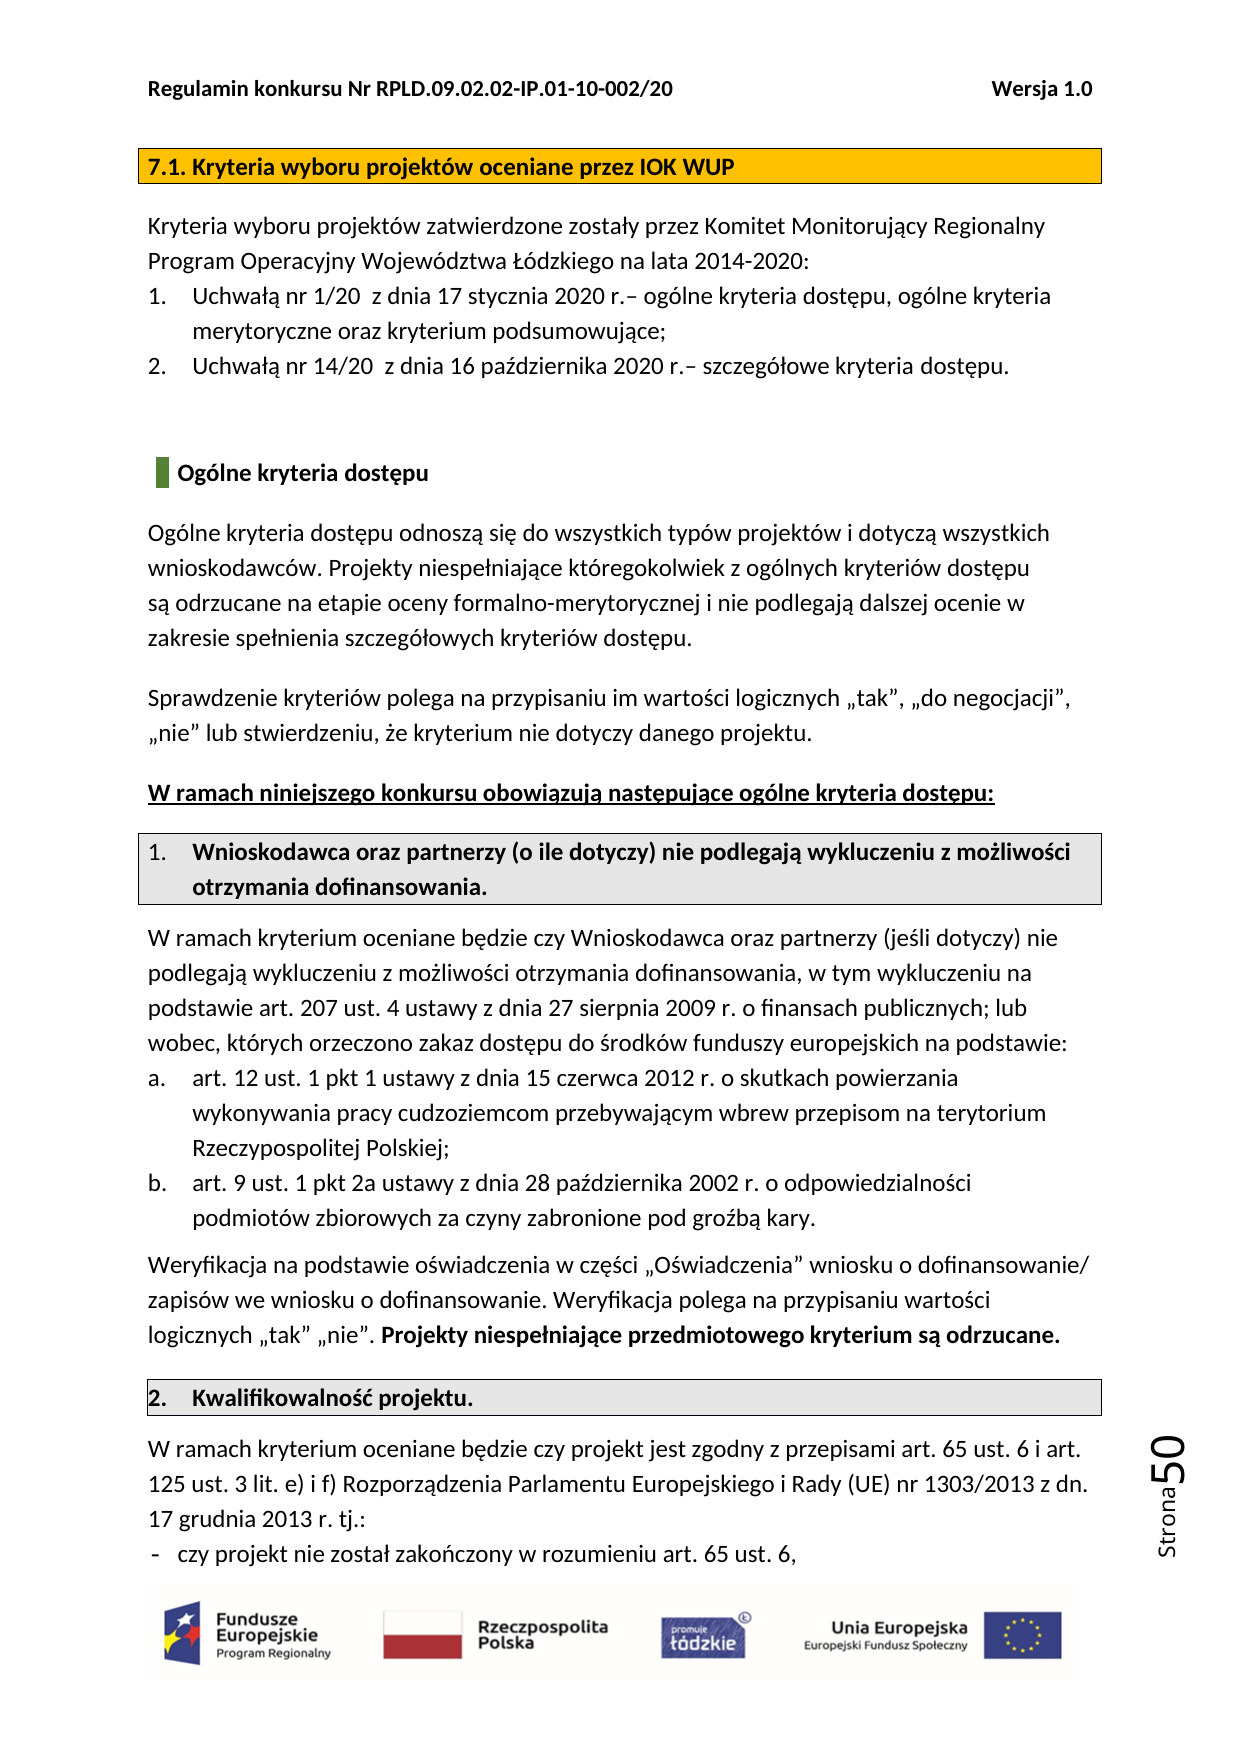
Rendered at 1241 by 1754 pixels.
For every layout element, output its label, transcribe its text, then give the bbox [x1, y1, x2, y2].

list Kwalifikowalność projektu. [148, 1380, 1101, 1415]
list czy projekt nie został zakończony w rozumieniu art. 65 ust. 6, [148, 1538, 1092, 1570]
list Uchwałą nr 14/20 z dnia 16 października 2020 r.– szczegółowe kryteria dostępu. [148, 350, 1092, 380]
text W ramach kryterium oceniane będzie czy Wnioskodawca oraz partnerzy (jeśli dotyczy) nie podlegają wykluczeniu z możliwości otrzymania dofinansowania, w tym wykluczeniu na podstawie art. 207 ust. 4 ustawy z dnia 27 sierpnia 2009 r. o finansach publicznych; lub wobec, których orzeczono zakaz dostępu do środków funduszy europejskich na podstawie: [148, 922, 1092, 1057]
list Uchwałą nr 1/20 z dnia 17 stycznia 2020 r.– ogólne kryteria dostępu, ogólne kryteria merytoryczne oraz kryterium podsumowujące; [148, 280, 1092, 345]
text Sprawdzenie kryteriów polega na przypisaniu im wartości logicznych „tak”, „do negocjacji”, „nie” lub stwierdzeniu, że kryterium nie dotyczy danego projektu. [148, 682, 1092, 748]
list Wnioskodawca oraz partnerzy (o ile dotyczy) nie podlegają wykluczeniu z możliwości otrzymania dofinansowania. [139, 834, 1101, 904]
text W ramach kryterium oceniane będzie czy projekt jest zgodny z przepisami art. 65 ust. 6 i art. 125 ust. 3 lit. e) i f) Rozporządzenia Parlamentu Europejskiego i Rady (UE) nr 1303/2013 z dn. 17 grudnia 2013 r. tj.: [148, 1433, 1092, 1534]
text Ogólne kryteria dostępu odnoszą się do wszystkich typów projektów i dotyczą wszystkich wnioskodawców. Projekty niespełniające któregokolwiek z ogólnych kryteriów dostępu są odrzucane na etapie oceny formalno-merytorycznej i nie podlegają dalszej ocenie w zakresie spełnienia szczegółowych kryteriów dostępu. [148, 517, 1092, 653]
list art. 9 ust. 1 pkt 2a ustawy z dnia 28 października 2002 r. o odpowiedzialności podmiotów zbiorowych za czyny zabronione pod groźbą kary. [148, 1167, 1092, 1232]
text Kryteria wyboru projektów zatwierdzone zostały przez Komitet Monitorujący Regionalny Program Operacyjny Województwa Łódzkiego na lata 2014-2020: [148, 210, 1092, 275]
list art. 12 ust. 1 pkt 1 ustawy z dnia 15 czerwca 2012 r. o skutkach powierzania wykonywania pracy cudzoziemcom przebywającym wbrew przepisom na terytorium Rzeczypospolitej Polskiej; [148, 1062, 1092, 1162]
text W ramach niniejszego konkursu obowiązują następujące ogólne kryteria dostępu: [148, 777, 1092, 808]
list Kryteria wyboru projektów oceniane przez IOK WUP [139, 149, 1101, 183]
picture [147, 1585, 1079, 1681]
text Ogólne kryteria dostępu [169, 457, 1092, 488]
